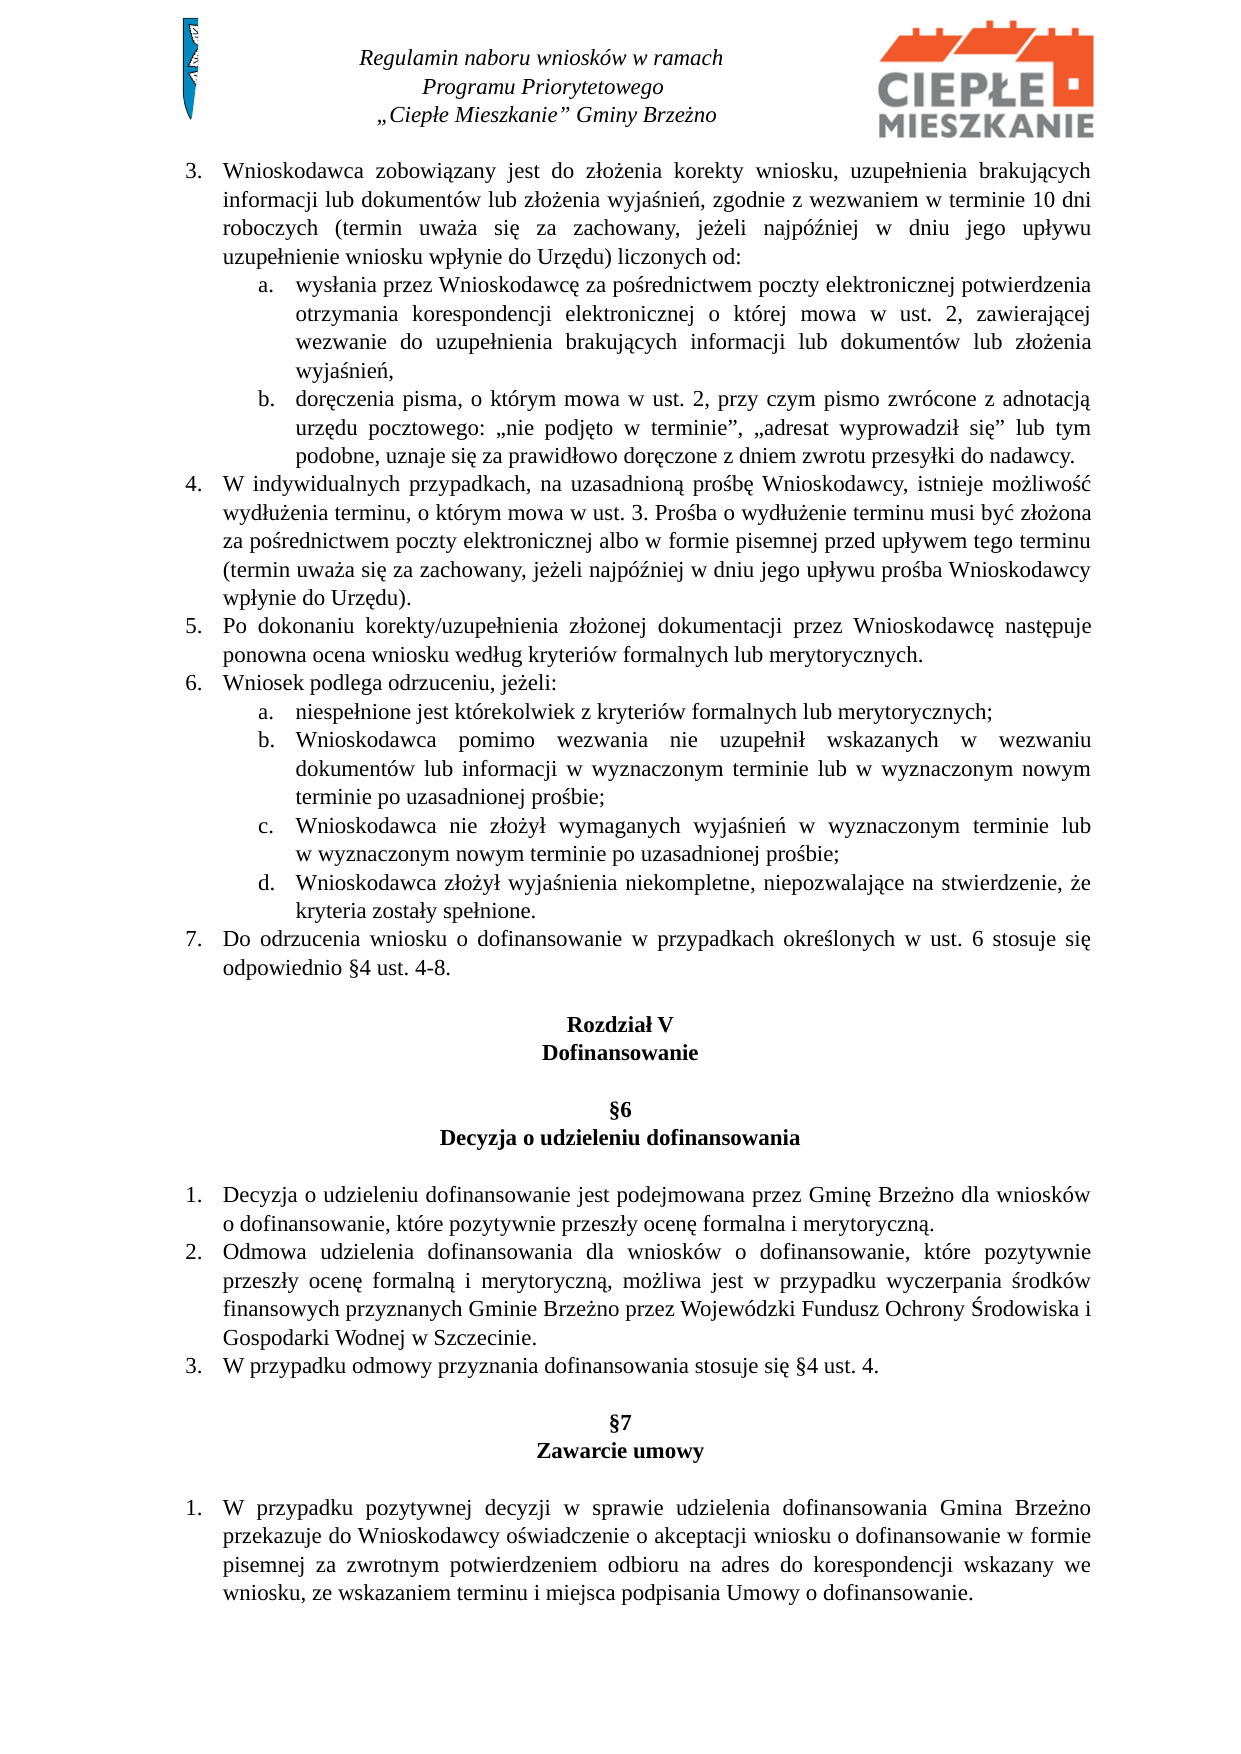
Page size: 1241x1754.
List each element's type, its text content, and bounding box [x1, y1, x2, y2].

list Odmowa udzielenia dofinansowania dla wniosków o dofinansowanie, które pozytywnie przeszły ocenę formalną i merytoryczną, możliwa jest w przypadku wyczerpania środków finansowych przyznanych Gminie Brzeżno przez Wojewódzki Fundusz Ochrony Środowiska i Gospodarki Wodnej w Szczecinie. [185, 1238, 1092, 1350]
list Decyzja o udzieleniu dofinansowanie jest podejmowana przez Gminę Brzeżno dla wniosków o dofinansowanie, które pozytywnie przeszły ocenę formalna i merytoryczną. [185, 1181, 1092, 1236]
text §6 [148, 1096, 1092, 1122]
picture [854, 17, 1118, 141]
text Rozdział V [148, 1011, 1092, 1037]
text §7 [148, 1409, 1092, 1435]
list wysłania przez Wnioskodawcę za pośrednictwem poczty elektronicznej potwierdzenia otrzymania korespondencji elektronicznej o której mowa w ust. 2, zawierającej wezwanie do uzupełnienia brakujących informacji lub dokumentów lub złożenia wyjaśnień, [258, 271, 1092, 383]
list Wniosek podlega odrzuceniu, jeżeli: [185, 669, 1092, 696]
text Dofinansowanie [148, 1039, 1092, 1066]
list Do odrzucenia wniosku o dofinansowanie w przypadkach określonych w ust. 6 stosuje się odpowiednio §4 ust. 4-8. [185, 925, 1092, 980]
list Wnioskodawca złożył wyjaśnienia niekompletne, niepozwalające na stwierdzenie, że kryteria zostały spełnione. [258, 868, 1092, 923]
list Wnioskodawca zobowiązany jest do złożenia korekty wniosku, uzupełnienia brakujących informacji lub dokumentów lub złożenia wyjaśnień, zgodnie z wezwaniem w terminie 10 dni roboczych (termin uważa się za zachowany, jeżeli najpóźniej w dniu jego upływu uzupełnienie wniosku wpłynie do Urzędu) liczonych od: [185, 158, 1092, 269]
list W przypadku odmowy przyznania dofinansowania stosuje się §4 ust. 4. [185, 1352, 1092, 1378]
list W przypadku pozytywnej decyzji w sprawie udzielenia dofinansowania Gmina Brzeżno przekazuje do Wnioskodawcy oświadczenie o akceptacji wniosku o dofinansowanie w formie pisemnej za zwrotnym potwierdzeniem odbioru na adres do korespondencji wskazany we wniosku, ze wskazaniem terminu i miejsca podpisania Umowy o dofinansowanie. [185, 1494, 1092, 1606]
list doręczenia pisma, o którym mowa w ust. 2, przy czym pismo zwrócone z adnotacją urzędu pocztowego: „nie podjęto w terminie”, „adresat wyprowadził się” lub tym podobne, uznaje się za prawidłowo doręczone z dniem zwrotu przesyłki do nadawcy. [258, 385, 1092, 468]
text Decyzja o udzieleniu dofinansowania [148, 1124, 1092, 1151]
text Zawarcie umowy [148, 1437, 1092, 1464]
list Wnioskodawca nie złożył wymaganych wyjaśnień w wyznaczonym terminie lub w wyznaczonym nowym terminie po uzasadnionej prośbie; [258, 812, 1092, 866]
list niespełnione jest którekolwiek z kryteriów formalnych lub merytorycznych; [258, 698, 1092, 724]
list Wnioskodawca pomimo wezwania nie uzupełnił wskazanych w wezwaniu dokumentów lub informacji w wyznaczonym terminie lub w wyznaczonym nowym terminie po uzasadnionej prośbie; [258, 726, 1092, 809]
list W indywidualnych przypadkach, na uzasadnioną prośbę Wnioskodawcy, istnieje możliwość wydłużenia terminu, o którym mowa w ust. 3. Prośba o wydłużenie terminu musi być złożona za pośrednictwem poczty elektronicznej albo w formie pisemnej przed upływem tego terminu (termin uważa się za zachowany, jeżeli najpóźniej w dniu jego upływu prośba Wnioskodawcy wpłynie do Urzędu). [185, 470, 1092, 611]
list Po dokonaniu korekty/uzupełnienia złożonej dokumentacji przez Wnioskodawcę następuje ponowna ocena wniosku według kryteriów formalnych lub merytorycznych. [185, 613, 1092, 667]
